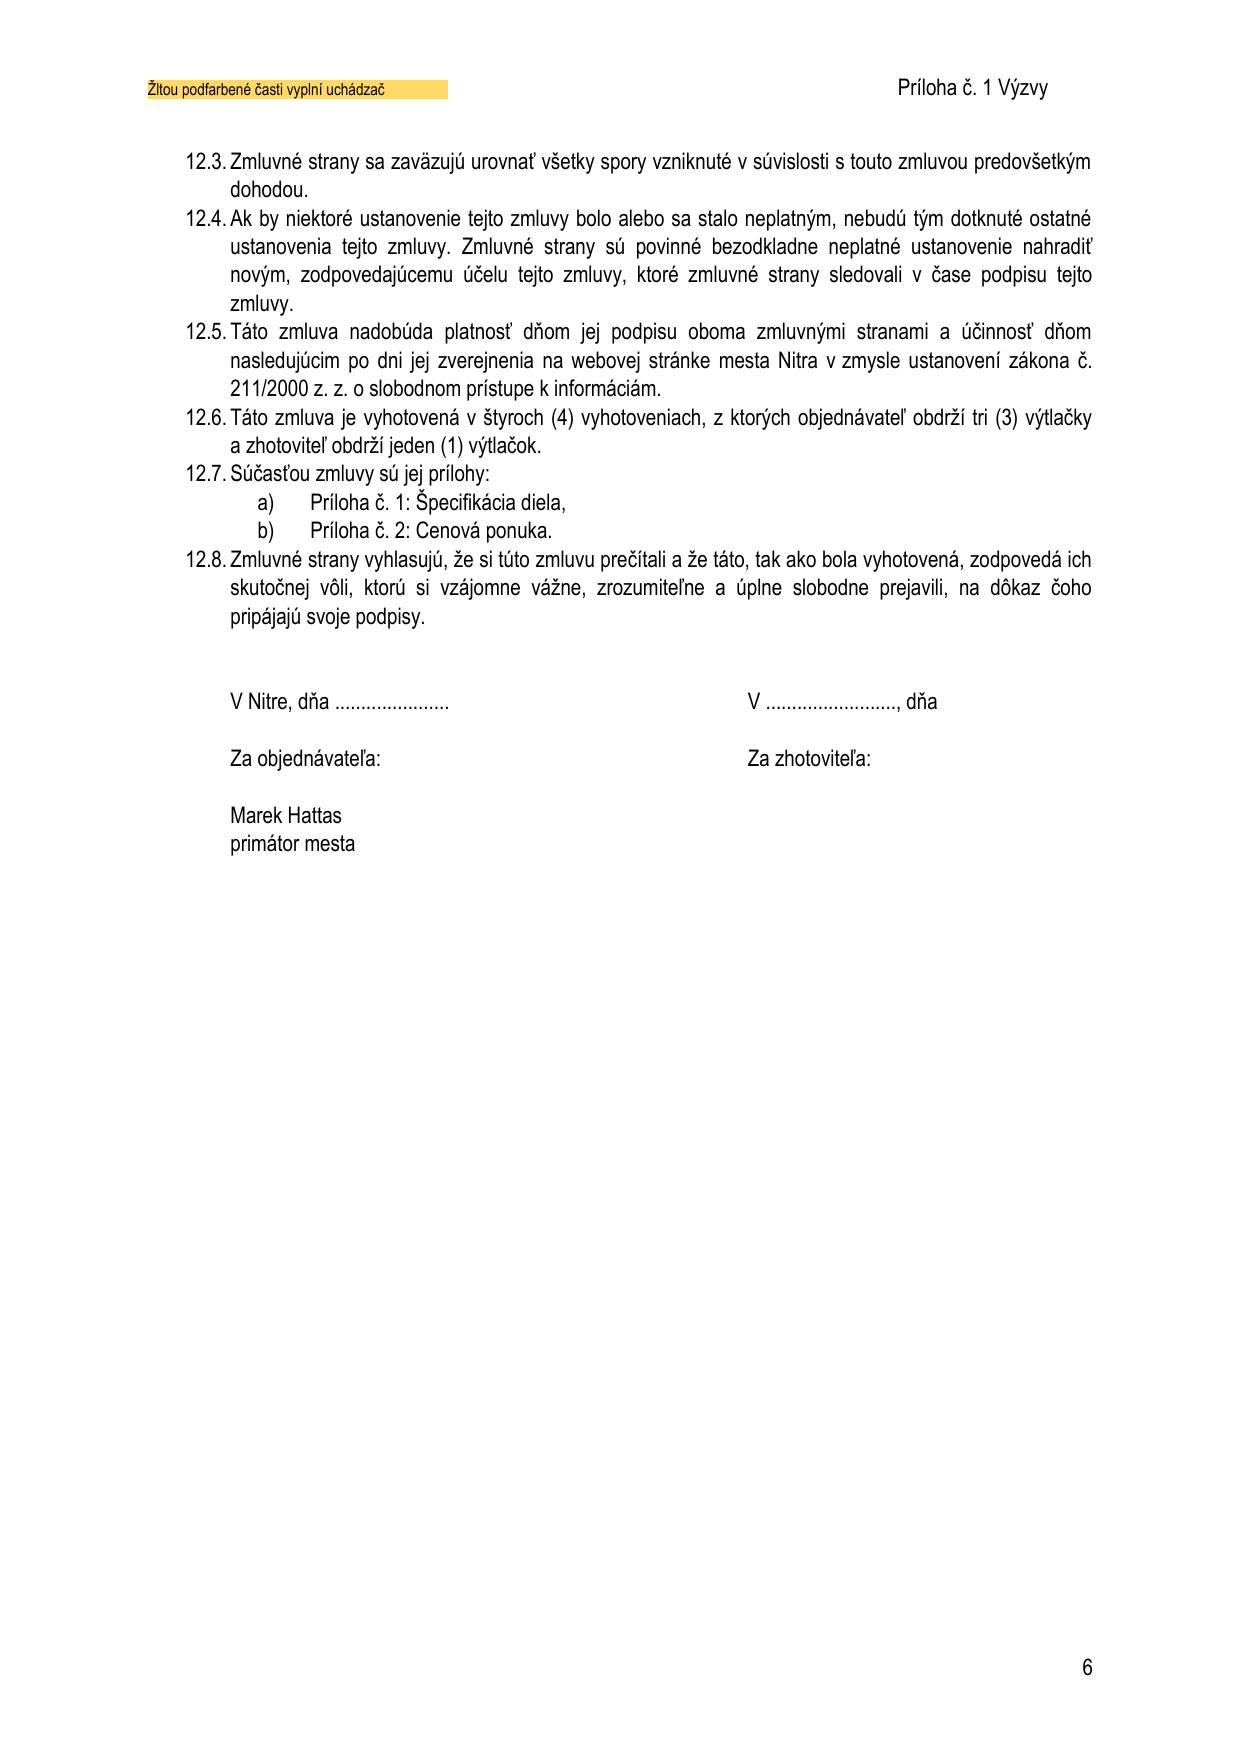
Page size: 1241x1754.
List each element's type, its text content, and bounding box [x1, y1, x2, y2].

text Marek Hattas [230, 802, 1093, 828]
list Zmluvné strany sa zaväzujú urovnať všetky spory vzniknuté v súvislosti s touto zmluvou predovšetkým dohodou. [185, 148, 1093, 202]
list Ak by niektoré ustanovenie tejto zmluvy bolo alebo sa stalo neplatným, nebudú tým dotknuté ostatné ustanovenia tejto zmluvy. Zmluvné strany sú povinné bezodkladne neplatné ustanovenie nahradiť novým, zodpovedajúcemu účelu tejto zmluvy, ktoré zmluvné strany sledovali v čase podpisu tejto zmluvy. [185, 204, 1093, 316]
list Táto zmluva nadobúda platnosť dňom jej podpisu oboma zmluvnými stranami a účinnosť dňom nasledujúcim po dni jej zverejnenia na webovej stránke mesta Nitra v zmysle ustanovení zákona č. 211/2000 z. z. o slobodnom prístupe k informáciám. [185, 318, 1093, 401]
text V Nitre, dňa ...................... V ........................., dňa [230, 688, 1093, 714]
text primátor mesta [230, 830, 1093, 856]
list Zmluvné strany vyhlasujú, že si túto zmluvu prečítali a že táto, tak ako bola vyhotovená, zodpovedá ich skutočnej vôli, ktorú si vzájomne vážne, zrozumiteľne a úplne slobodne prejavili, na dôkaz čoho pripájajú svoje podpisy. [185, 546, 1093, 629]
list Príloha č. 2: Cenová ponuka. [257, 517, 1093, 544]
list Súčasťou zmluvy sú jej prílohy: [185, 460, 1093, 487]
list Príloha č. 1: Špecifikácia diela, [257, 489, 1093, 515]
text Za objednávateľa: Za zhotoviteľa: [230, 745, 1093, 771]
list Táto zmluva je vyhotovená v štyroch (4) vyhotoveniach, z ktorých objednávateľ obdrží tri (3) výtlačky a zhotoviteľ obdrží jeden (1) výtlačok. [185, 403, 1093, 458]
